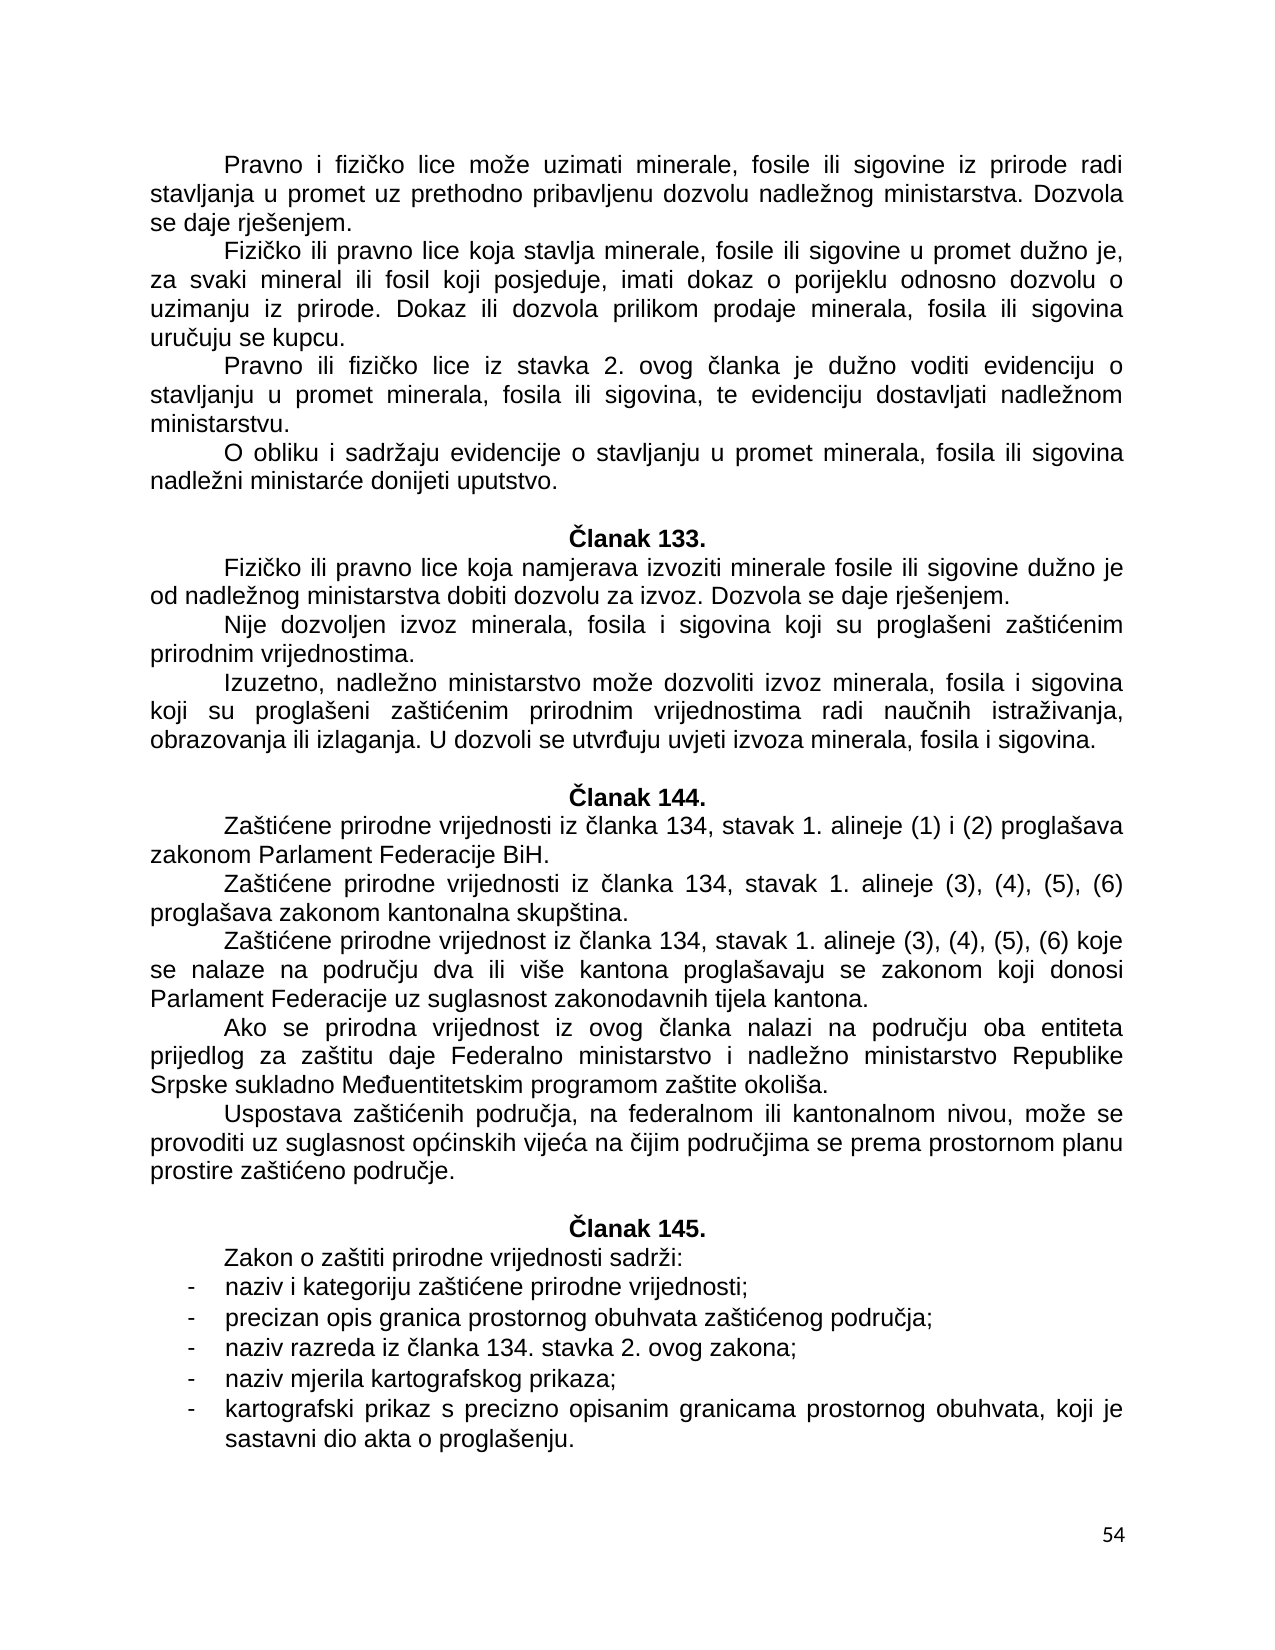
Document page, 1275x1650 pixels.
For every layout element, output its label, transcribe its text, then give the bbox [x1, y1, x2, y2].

text Zakon o zaštiti prirodne vrijednosti sadrži: [150, 1242, 1125, 1271]
text Članak 133. [150, 524, 1125, 552]
text Članak 145. [150, 1214, 1125, 1242]
text Ako se prirodna vrijednost iz ovog članka nalazi na području oba entiteta prijedlog za zaštitu daje Federalno ministarstvo i nadležno ministarstvo Republike Srpske sukladno Međuentitetskim programom zaštite okoliša. [150, 1012, 1125, 1099]
text Pravno i fizičko lice može uzimati minerale, fosile ili sigovine iz prirode radi stavljanja u promet uz prethodno pribavljenu dozvolu nadležnog ministarstva. Dozvola se daje rješenjem. [150, 150, 1125, 236]
text Zaštićene prirodne vrijednosti iz članka 134, stavak 1. alineje (3), (4), (5), (6) proglašava zakonom kantonalna skupština. [150, 869, 1125, 926]
list naziv i kategoriju zaštićene prirodne vrijednosti; [187, 1271, 1125, 1302]
text Fizičko ili pravno lice koja stavlja minerale, fosile ili sigovine u promet dužno je, za svaki mineral ili fosil koji posjeduje, imati dokaz o porijeklu odnosno dozvolu o uzimanju iz prirode. Dokaz ili dozvola prilikom prodaje minerala, fosila ili sigovina uručuju se kupcu. [150, 236, 1125, 351]
text Pravno ili fizičko lice iz stavka 2. ovog članka je dužno voditi evidenciju o stavljanju u promet minerala, fosila ili sigovina, te evidenciju dostavljati nadležnom ministarstvu. [150, 351, 1125, 437]
list kartografski prikaz s precizno opisanim granicama prostornog obuhvata, koji je sastavni dio akta o proglašenju. [187, 1393, 1125, 1453]
text Nije dozvoljen izvoz minerala, fosila i sigovina koji su proglašeni zaštićenim prirodnim vrijednostima. [150, 610, 1125, 667]
list precizan opis granica prostornog obuhvata zaštićenog područja; [187, 1302, 1125, 1332]
text O obliku i sadržaju evidencije o stavljanju u promet minerala, fosila ili sigovina nadležni ministarće donijeti uputstvo. [150, 437, 1125, 495]
text Članak 144. [150, 782, 1125, 811]
text Fizičko ili pravno lice koja namjerava izvoziti minerale fosile ili sigovine dužno je od nadležnog ministarstva dobiti dozvolu za izvoz. Dozvola se daje rješenjem. [150, 552, 1125, 610]
text Uspostava zaštićenih područja, na federalnom ili kantonalnom nivou, može se provoditi uz suglasnost općinskih vijeća na čijim područjima se prema prostornom planu prostire zaštićeno područje. [150, 1099, 1125, 1185]
text Zaštićene prirodne vrijednosti iz članka 134, stavak 1. alineje (1) i (2) proglašava zakonom Parlament Federacije BiH. [150, 811, 1125, 869]
list naziv mjerila kartografskog prikaza; [187, 1363, 1125, 1393]
text Izuzetno, nadležno ministarstvo može dozvoliti izvoz minerala, fosila i sigovina koji su proglašeni zaštićenim prirodnim vrijednostima radi naučnih istraživanja, obrazovanja ili izlaganja. U dozvoli se utvrđuju uvjeti izvoza minerala, fosila i sigovina. [150, 667, 1125, 754]
list naziv razreda iz članka 134. stavka 2. ovog zakona; [187, 1332, 1125, 1363]
text Zaštićene prirodne vrijednost iz članka 134, stavak 1. alineje (3), (4), (5), (6) koje se nalaze na području dva ili više kantona proglašavaju se zakonom koji donosi Parlament Federacije uz suglasnost zakonodavnih tijela kantona. [150, 926, 1125, 1012]
